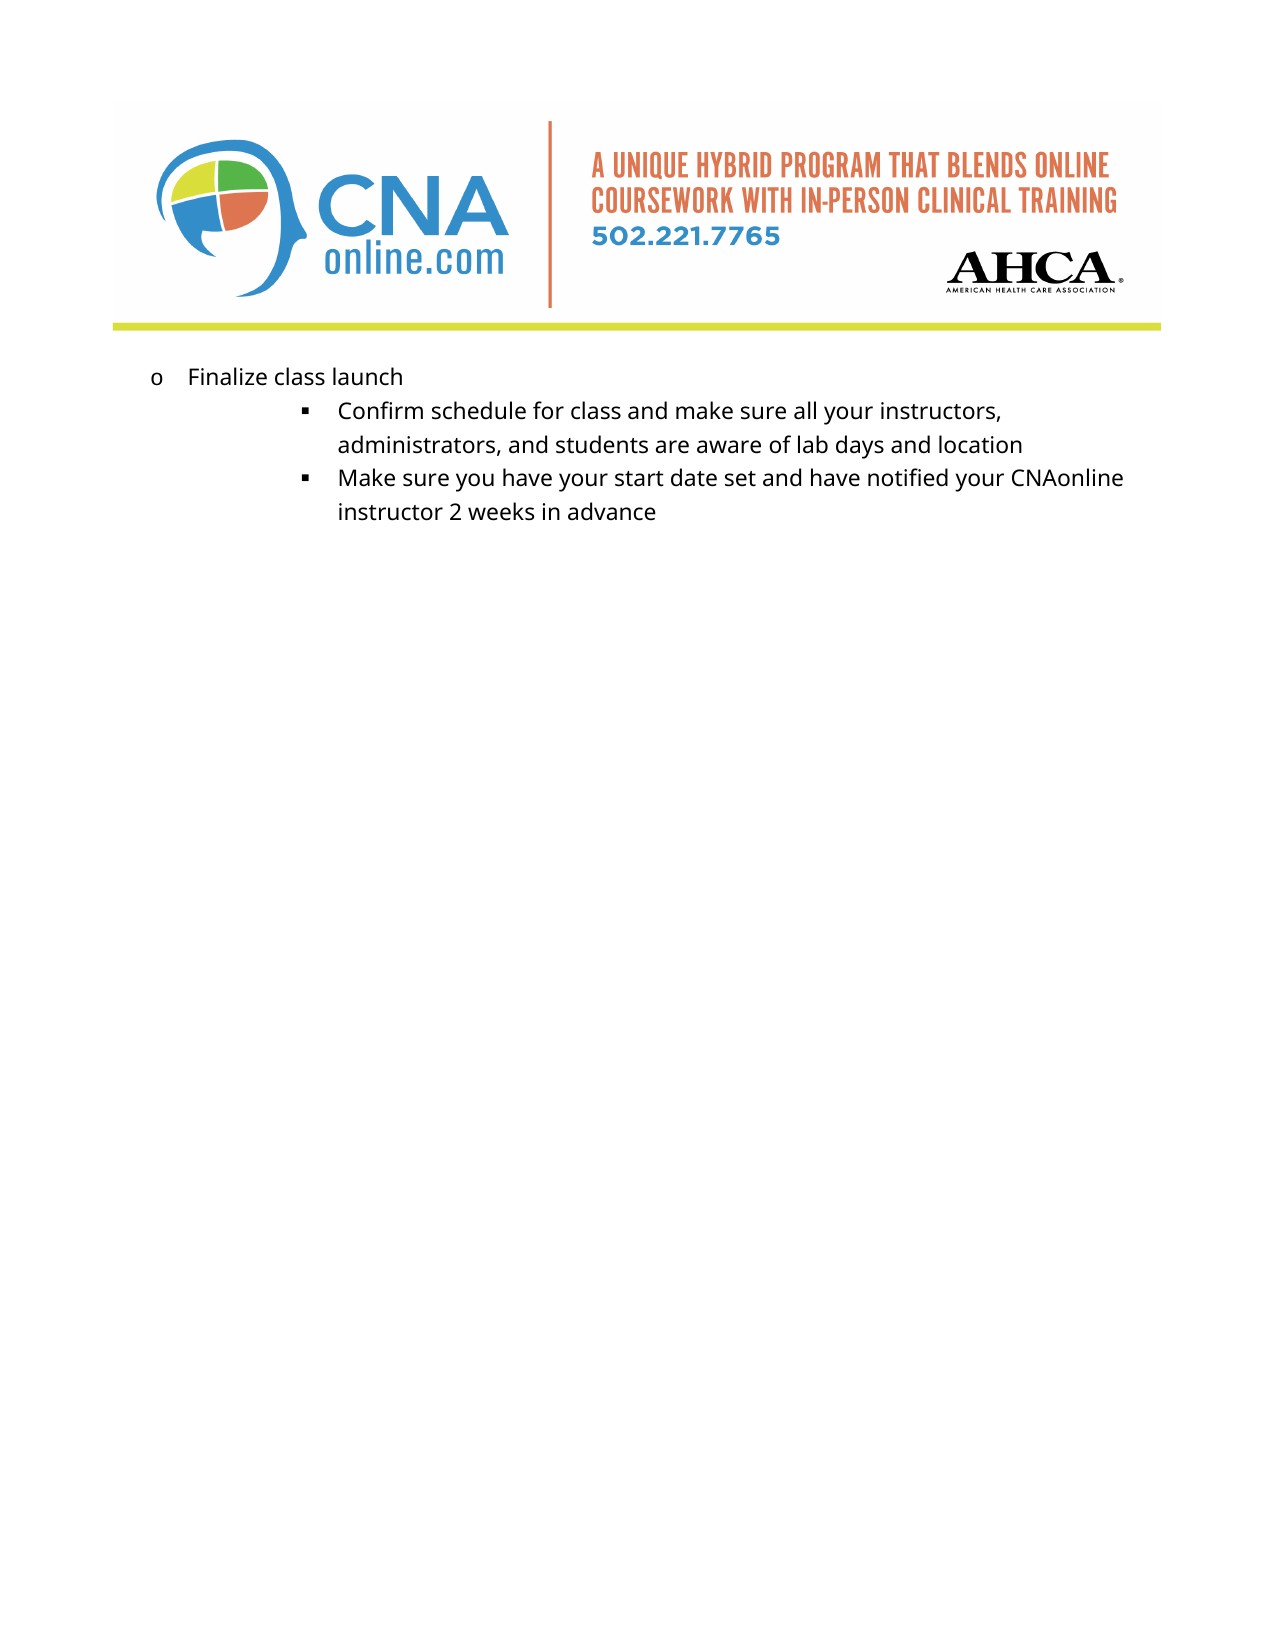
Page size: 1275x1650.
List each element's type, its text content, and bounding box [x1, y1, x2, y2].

list Make sure you have your start date set and have notified your CNAonline instructor 2 weeks in advance [300, 462, 1162, 527]
picture [112, 103, 1161, 333]
list Confirm schedule for class and make sure all your instructors, administrators, and students are aware of lab days and location [300, 395, 1162, 460]
list Finalize class launch [150, 361, 1162, 392]
